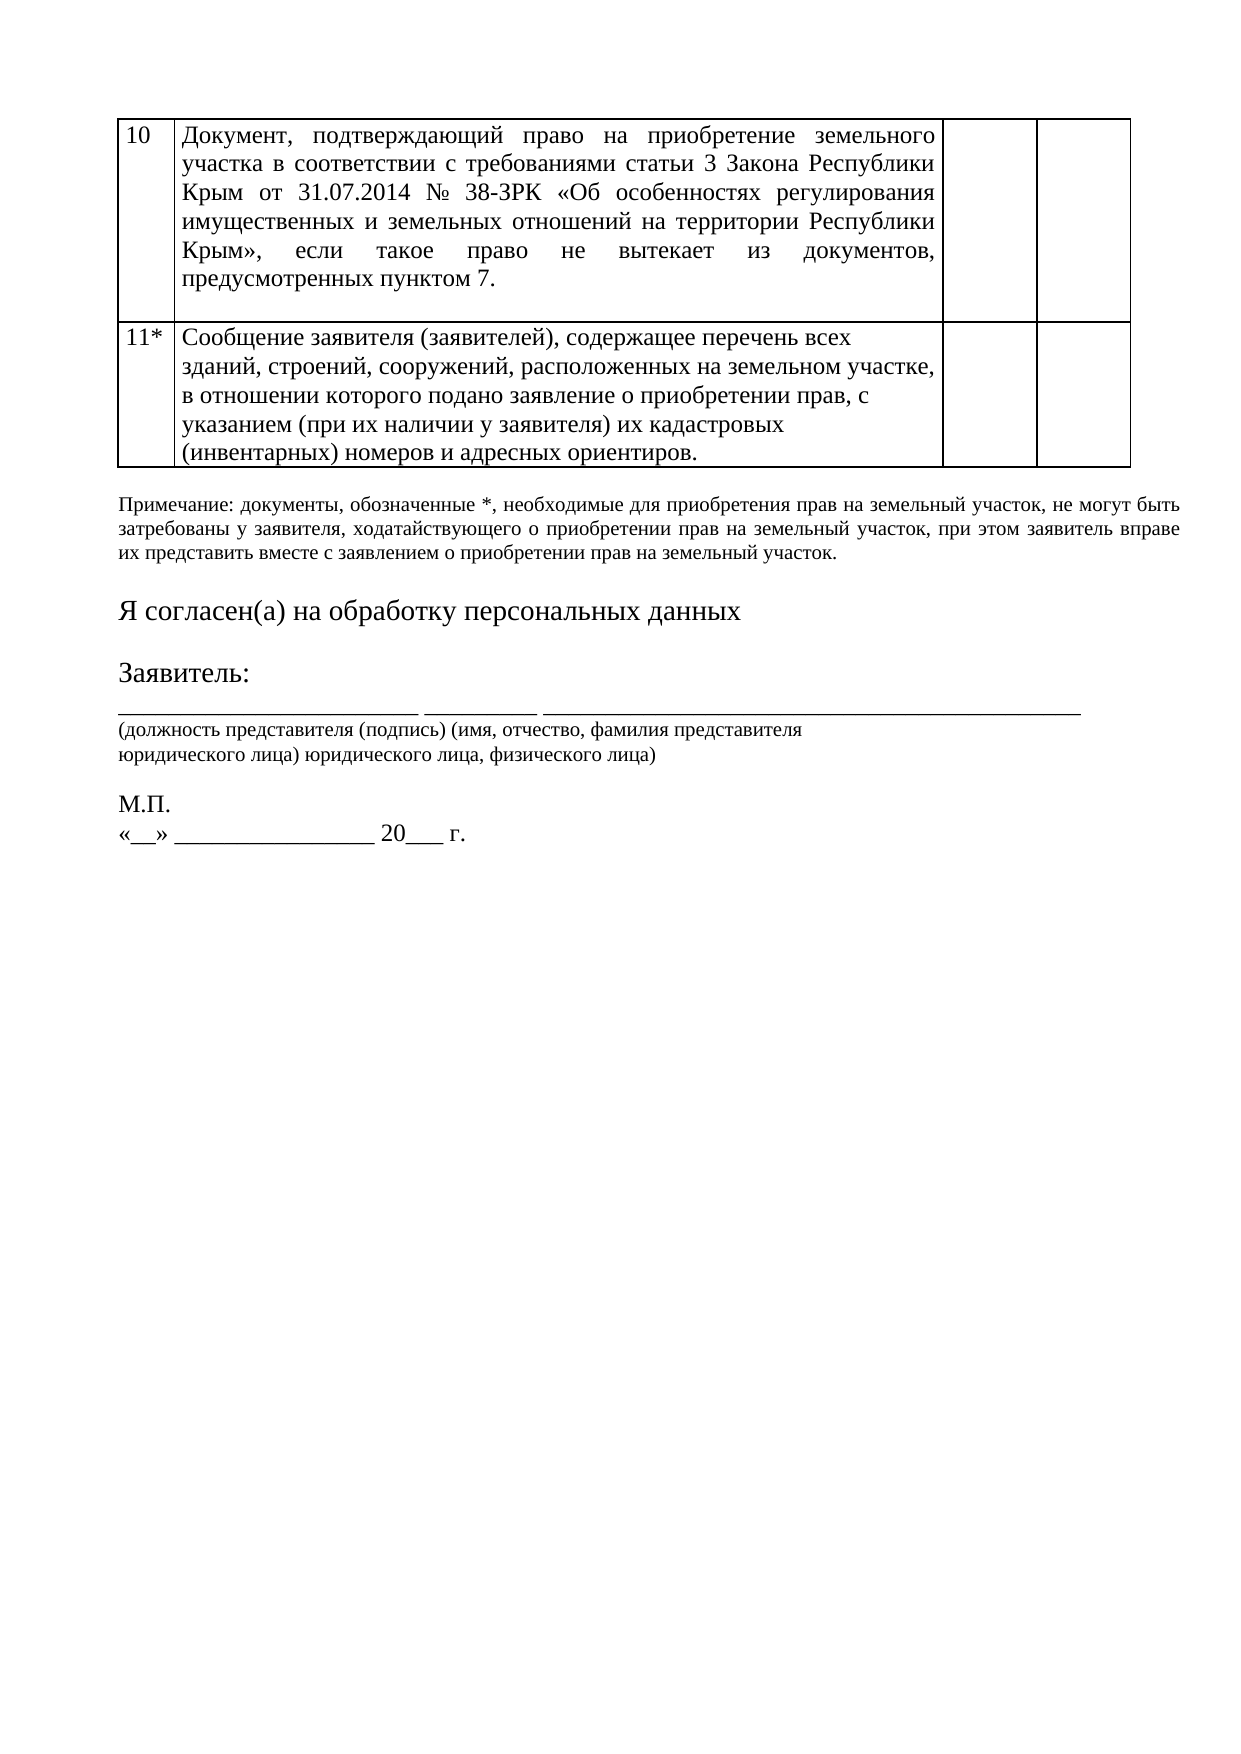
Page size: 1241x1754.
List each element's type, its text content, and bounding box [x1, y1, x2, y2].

table_cell Документ, подтверждающий право на приобретение земельного участка в соответствии с требованиями статьи 3 Закона Республики Крым от 31.07.2014 № 38-ЗРК «Об особенностях регулирования имущественных и земельных отношений на территории Республики Крым», если такое право не вытекает из документов, предусмотренных пунктом 7. [175, 120, 942, 321]
table_cell [1038, 323, 1130, 466]
text ________________________ _________ ___________________________________________ [118, 689, 1181, 717]
table_cell [944, 323, 1036, 466]
text (должность представителя (подпись) (имя, отчество, фамилия представителя [118, 717, 1181, 741]
table_cell 11* [119, 323, 174, 466]
text М.П. [118, 789, 1181, 818]
table_cell Сообщение заявителя (заявителей), содержащее перечень всех зданий, строений, сооружений, расположенных на земельном участке, в отношении которого подано заявление о приобретении прав, с указанием (при их наличии у заявителя) их кадастровых (инвентарных) номеров и адресных ориентиров. [175, 323, 942, 466]
table_cell [944, 120, 1036, 321]
text юридического лица) юридического лица, физического лица) [118, 741, 1181, 766]
text «__» ________________ 20___ г. [118, 818, 1181, 847]
text Я согласен(а) на обработку персональных данных [118, 593, 1181, 626]
text Примечание: документы, обозначенные *, необходимые для приобретения прав на земельный участок, не могут быть затребованы у заявителя, ходатайствующего о приобретении прав на земельный участок, при этом заявитель вправе их представить вместе с заявлением о приобретении прав на земельный участок. [118, 492, 1181, 564]
table_cell [1038, 120, 1130, 321]
text Заявитель: [118, 655, 1181, 689]
table_cell 10 [119, 120, 174, 321]
